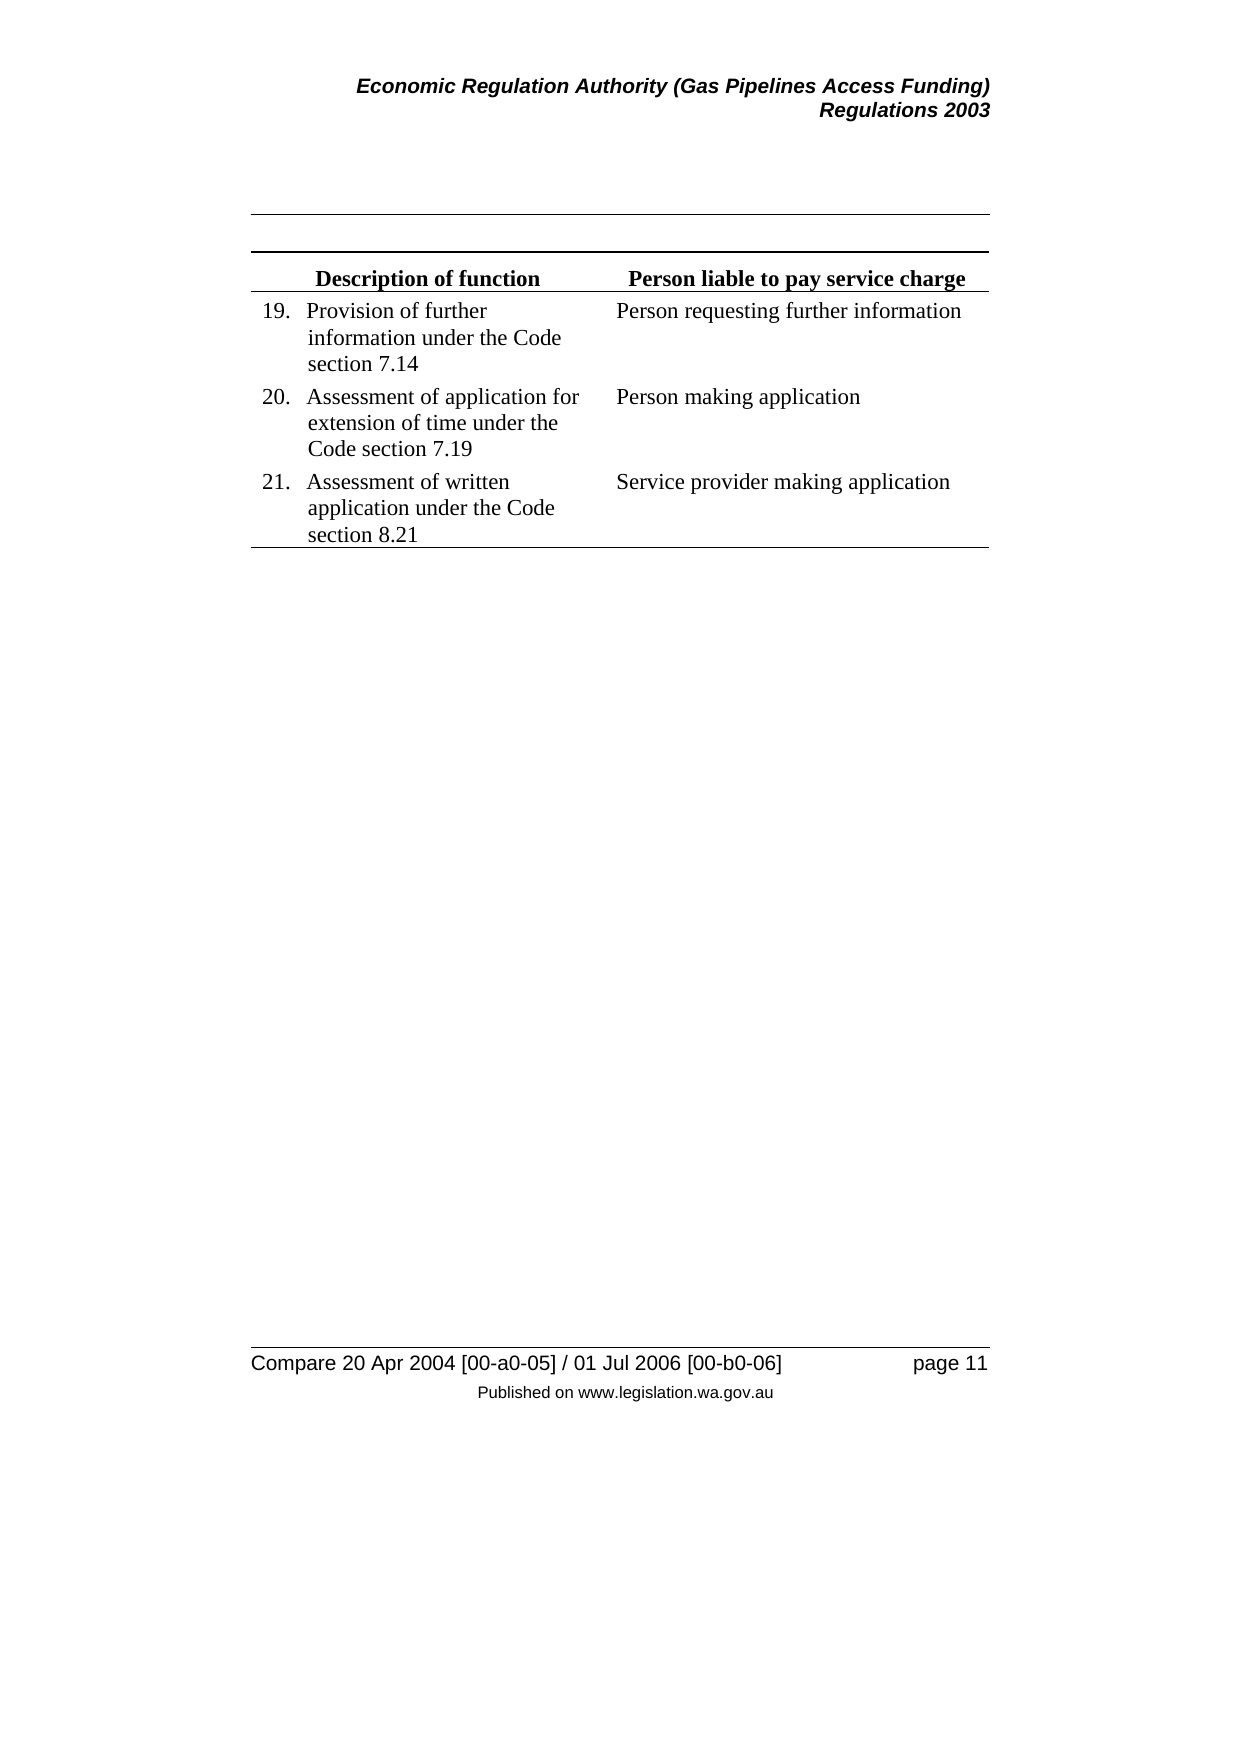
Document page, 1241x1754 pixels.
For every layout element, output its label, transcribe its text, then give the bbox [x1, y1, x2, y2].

table_header Description of function [251, 253, 605, 291]
table_cell 20. Assessment of application for extension of time under the Code section 7.19 [251, 377, 605, 462]
table_cell Person requesting further information [605, 292, 989, 377]
table_cell Service provider making application [605, 462, 989, 547]
table_cell 21. Assessment of written application under the Code section 8.21 [251, 462, 605, 547]
table_cell 19. Provision of further information under the Code section 7.14 [251, 292, 605, 377]
table_cell Person making application [605, 377, 989, 462]
table_header Person liable to pay service charge [605, 253, 989, 291]
